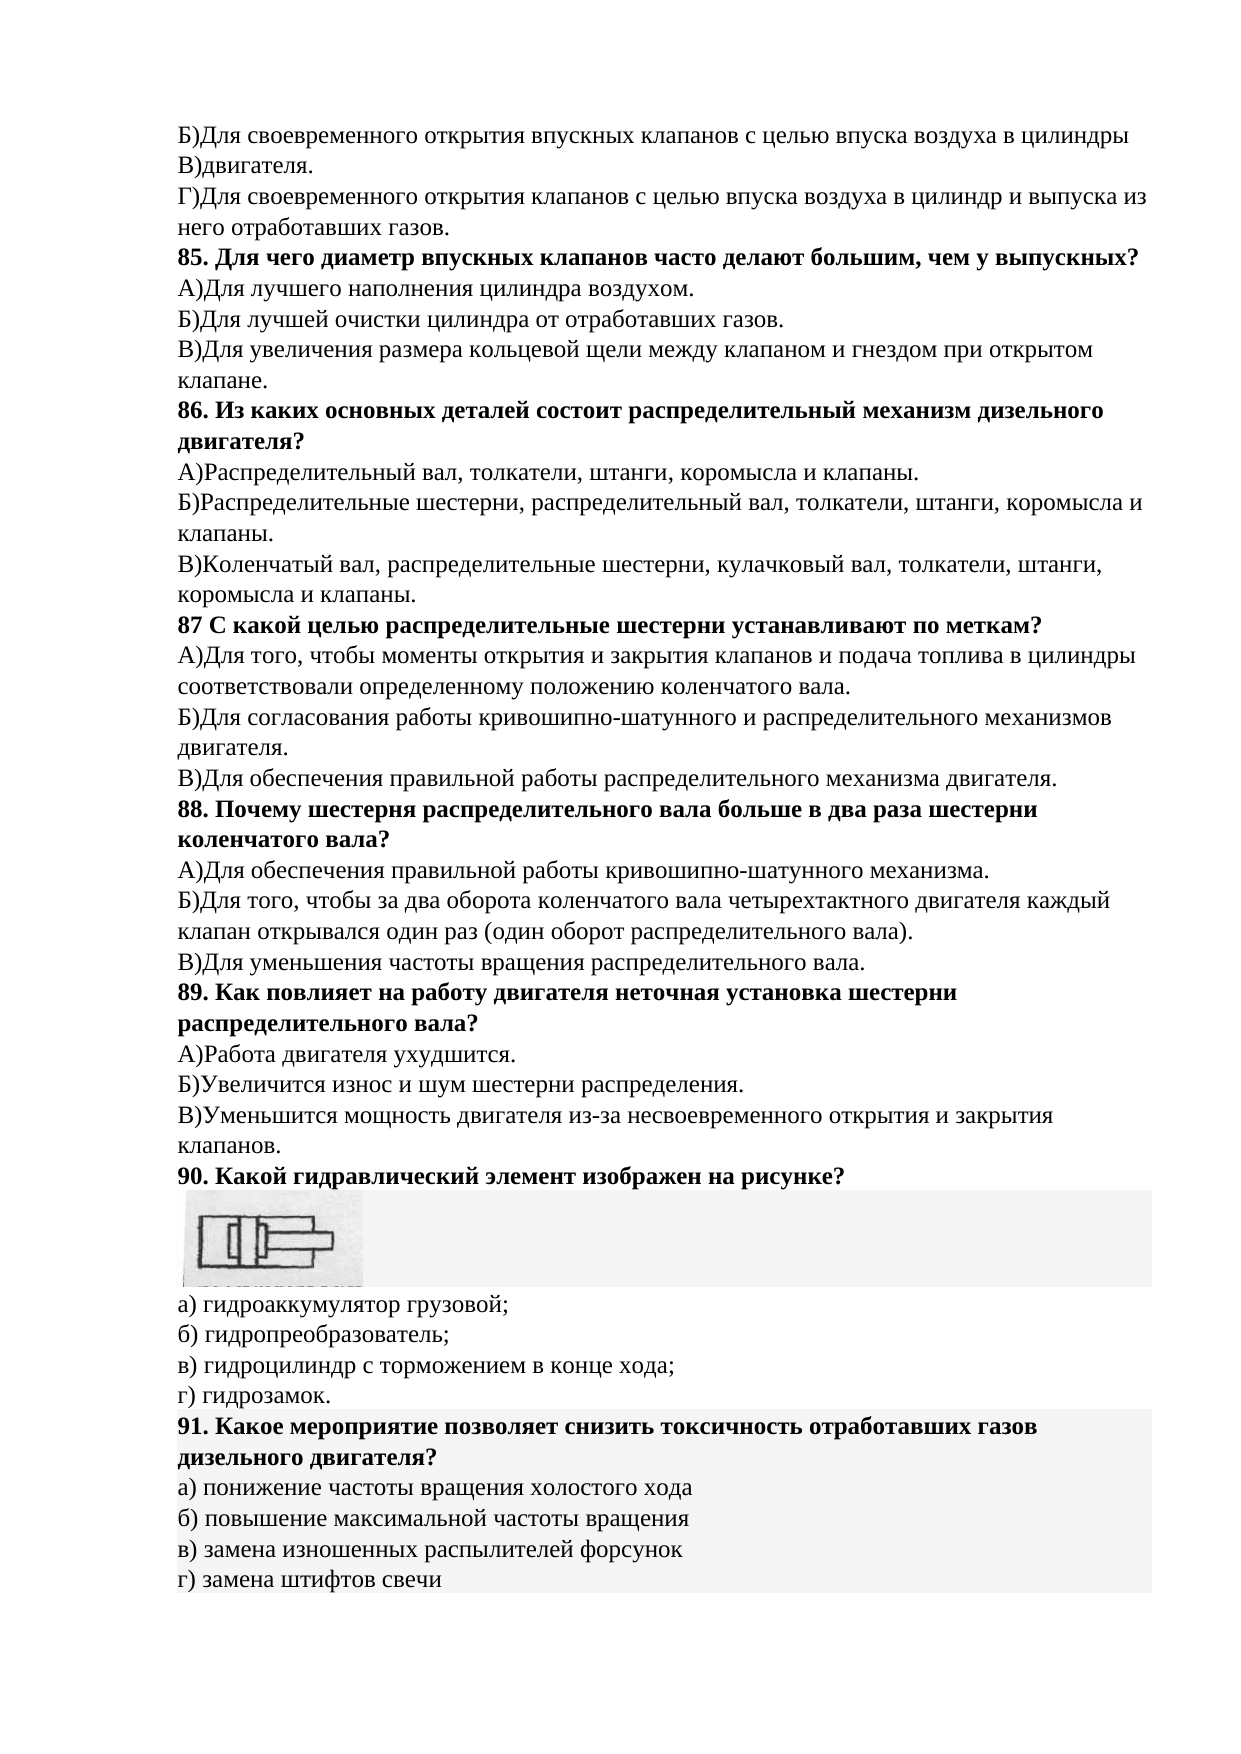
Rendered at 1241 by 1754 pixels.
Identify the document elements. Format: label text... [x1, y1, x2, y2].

text в) замена изношенных распылителей форсунок [177, 1532, 1152, 1562]
text 87 С какой целью распределительные шестерни устанавливают по меткам? [177, 608, 1152, 639]
text а) гидроаккумулятор грузовой; [177, 1287, 1152, 1317]
text 85. Для чего диаметр впускных клапанов часто делают большим, чем у выпускных? [177, 241, 1152, 271]
text В)Для увеличения размера кольцевой щели между клапаном и гнездом при открытом клапане. [177, 332, 1152, 394]
text А)Распределительный вал, толкатели, штанги, коромысла и клапаны. [177, 455, 1152, 486]
text Б)Распределительные шестерни, распределительный вал, толкатели, штанги, коромысла и клапаны. [177, 486, 1152, 547]
text в) гидроцилиндр с торможением в конце хода; [177, 1348, 1152, 1379]
text А)Работа двигателя ухудшится. [177, 1037, 1152, 1067]
text г) замена штифтов свечи [177, 1562, 1152, 1593]
text В)Для уменьшения частоты вращения распределительного вала. [177, 945, 1152, 976]
text Б)Для того, чтобы за два оборота коленчатого вала четырехтактного двигателя каждый клапан открывался один раз (один оборот распределительного вала). [177, 884, 1152, 945]
text Б)Для согласования работы кривошипно-шатунного и распределительного механизмов двигателя. [177, 700, 1152, 761]
text А)Для того, чтобы моменты открытия и закрытия клапанов и подача топлива в цилиндры соответствовали определенному положению коленчатого вала. [177, 639, 1152, 700]
text В)Коленчатый вал, распределительные шестерни, кулачковый вал, толкатели, штанги, коромысла и клапаны. [177, 547, 1152, 608]
text а) понижение частоты вращения холостого хода [177, 1471, 1152, 1501]
text Г)Для своевременного открытия клапанов с целью впуска воздуха в цилиндр и выпуска из него отработавших газов. [177, 179, 1152, 241]
picture [177, 1190, 364, 1287]
text 91. Какое мероприятие позволяет снизить токсичность отработавших газов дизельного двигателя? [177, 1409, 1152, 1471]
text б) повышение максимальной частоты вращения [177, 1501, 1152, 1532]
text А)Для лучшего наполнения цилиндра воздухом. [177, 271, 1152, 302]
text Б)Для своевременного открытия впускных клапанов с целью впуска воздуха в цилиндры В)двигателя. [177, 118, 1152, 179]
text В)Для обеспечения правильной работы распределительного механизма двигателя. [177, 761, 1152, 792]
text 86. Из каких основных деталей состоит распределительный механизм дизельного двигателя? [177, 394, 1152, 455]
text 89. Как повлияет на работу двигателя неточная установка шестерни распределительного вала? [177, 976, 1152, 1037]
text б) гидропреобразователь; [177, 1317, 1152, 1348]
text В)Уменьшится мощность двигателя из-за несвоевременного открытия и закрытия клапанов. [177, 1098, 1152, 1159]
text Б)Увеличится износ и шум шестерни распределения. [177, 1067, 1152, 1098]
text Б)Для лучшей очистки цилиндра от отработавших газов. [177, 302, 1152, 332]
text 88. Почему шестерня распределительного вала больше в два раза шестерни коленчатого вала? [177, 792, 1152, 853]
text А)Для обеспечения правильной работы кривошипно-шатунного механизма. [177, 853, 1152, 884]
text 90. Какой гидравлический элемент изображен на рисунке? [177, 1159, 1152, 1190]
text г) гидрозамок. [177, 1379, 1152, 1409]
